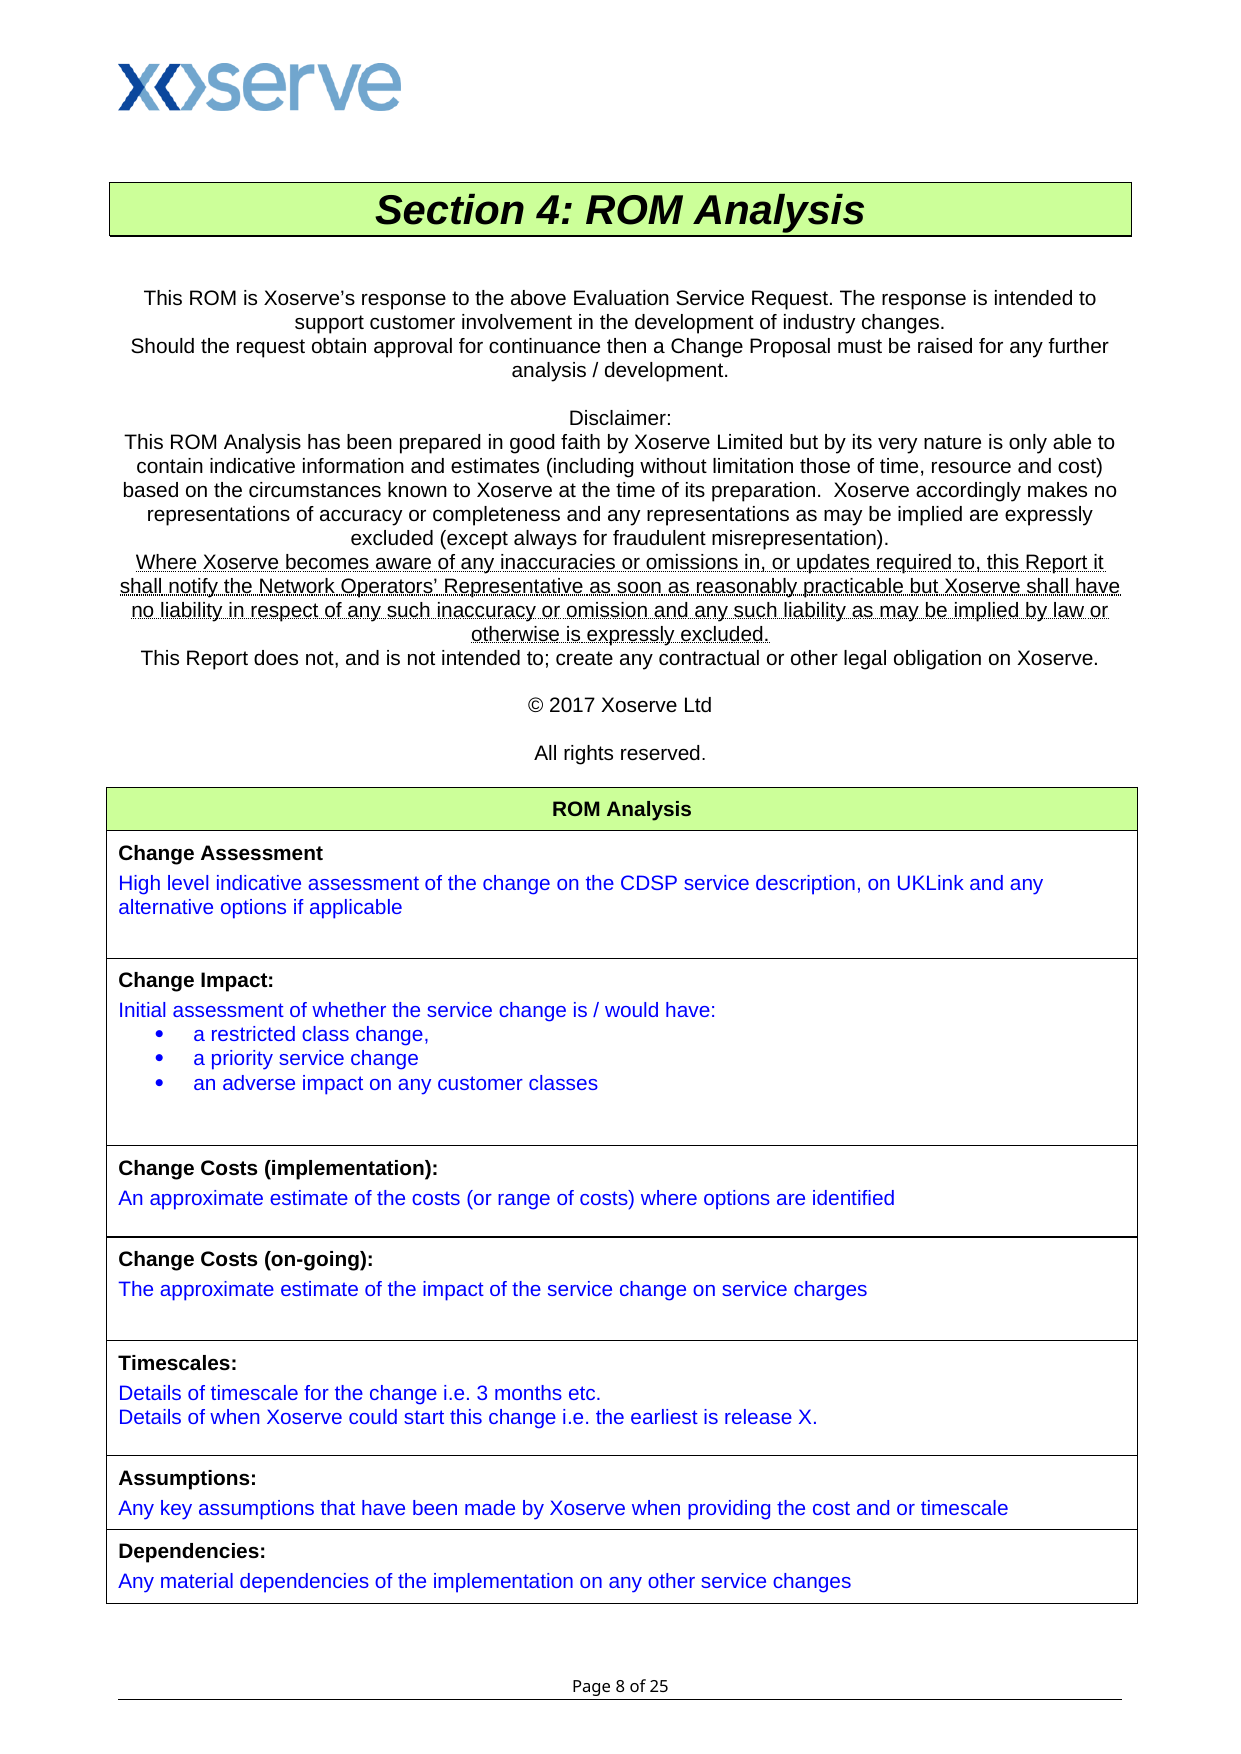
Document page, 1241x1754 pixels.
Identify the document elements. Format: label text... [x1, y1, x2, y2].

subtitle Section 4: ROM Analysis [110, 183, 1131, 235]
table_cell Change Assessment High level indicative assessment of the change on the CDSP service description, on UKLink and any alternative options if applicable [107, 831, 1137, 958]
text Should the request obtain approval for continuance then a Change Proposal must be raised for any further analysis / development. [118, 334, 1122, 382]
table_cell Change Costs (implementation): An approximate estimate of the costs (or range of costs) where options are identified [107, 1146, 1137, 1236]
table_cell Change Impact: Initial assessment of whether the service change is / would have: a restricted class change, a priority service change an adverse impact on any customer classes [107, 959, 1137, 1145]
text This Report does not, and is not intended to; create any contractual or other legal obligation on Xoserve. [118, 645, 1122, 669]
text This ROM is Xoserve’s response to the above Evaluation Service Request. The response is intended to support customer involvement in the development of industry changes. [118, 286, 1122, 334]
table_header ROM Analysis [107, 788, 1137, 830]
text This ROM Analysis has been prepared in good faith by Xoserve Limited but by its very nature is only able to contain indicative information and estimates (including without limitation those of time, resource and cost) based on the circumstances known to Xoserve at the time of its preparation. Xoserve accordingly makes no representations of accuracy or completeness and any representations as may be implied are expressly excluded (except always for fraudulent misrepresentation). [118, 430, 1122, 549]
table_cell Timescales: Details of timescale for the change i.e. 3 months etc. Details of when Xoserve could start this change i.e. the earliest is release X. [107, 1341, 1137, 1455]
text Disclaimer: [118, 406, 1122, 430]
text Where Xoserve becomes aware of any inaccuracies or omissions in, or updates required to, this Report it shall notify the Network Operators’ Representative as soon as reasonably practicable but Xoserve shall have no liability in respect of any such inaccuracy or omission and any such liability as may be implied by law or otherwise is expressly excluded. [118, 549, 1122, 645]
table_cell Assumptions: Any key assumptions that have been made by Xoserve when providing the cost and or timescale [107, 1456, 1137, 1529]
table_cell Change Costs (on-going): The approximate estimate of the impact of the service change on service charges [107, 1238, 1137, 1340]
picture [118, 63, 401, 111]
table_cell Dependencies: Any material dependencies of the implementation on any other service changes [107, 1530, 1137, 1602]
text © 2017 Xoserve Ltd [118, 693, 1122, 717]
text All rights reserved. [118, 741, 1122, 765]
